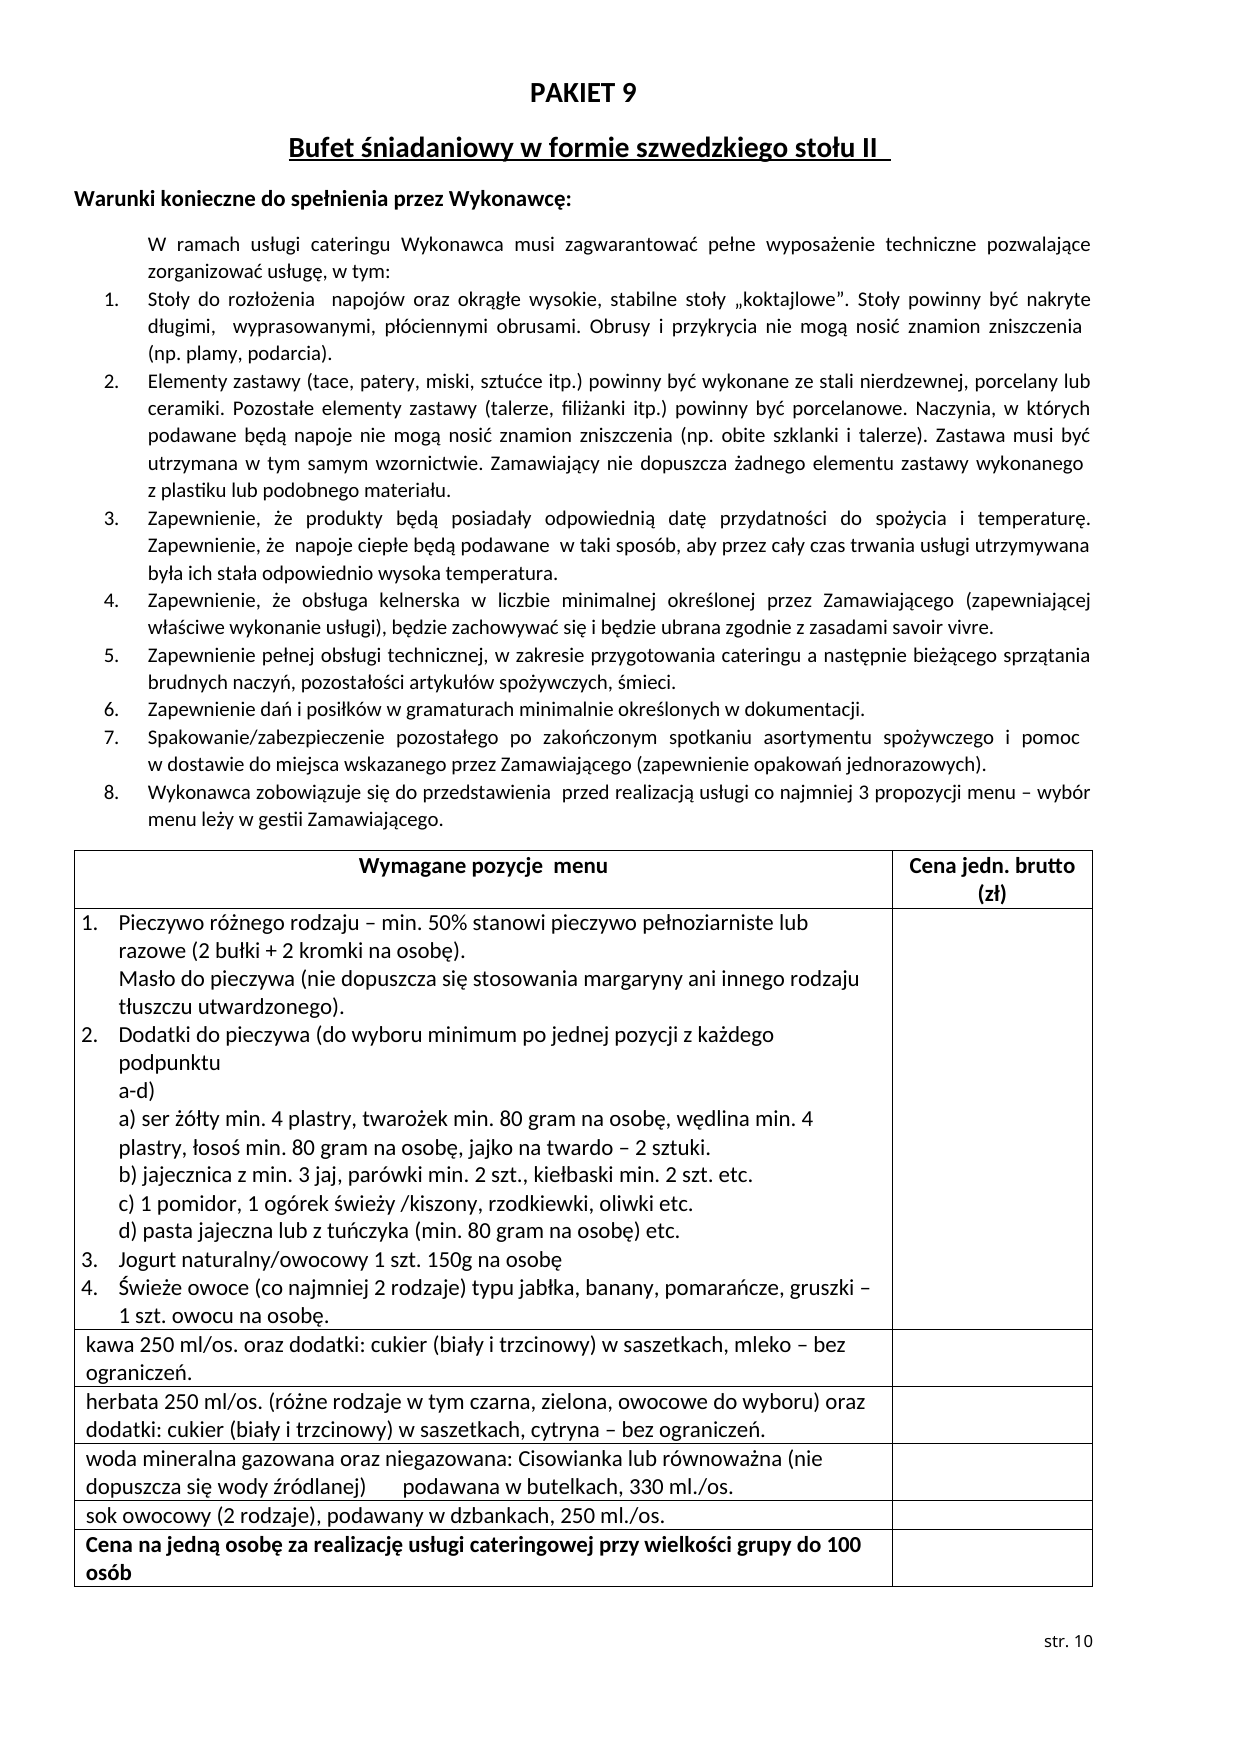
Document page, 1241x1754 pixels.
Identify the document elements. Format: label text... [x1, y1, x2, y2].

table_cell Cena na jedną osobę za realizację usługi cateringowej przy wielkości grupy do 100 osób [75, 1530, 892, 1586]
table_header Wymagane pozycje menu [75, 851, 892, 907]
table_cell sok owocowy (2 rodzaje), podawany w dzbankach, 250 ml./os. [75, 1501, 892, 1529]
list Zapewnienie, że obsługa kelnerska w liczbie minimalnej określonej przez Zamawiającego (zapewniającej właściwe wykonanie usługi), będzie zachowywać się i będzie ubrana zgodnie z zasadami savoir vivre. [103, 587, 1093, 640]
table_cell kawa 250 ml/os. oraz dodatki: cukier (biały i trzcinowy) w saszetkach, mleko – bez ograniczeń. [75, 1330, 892, 1386]
table_cell herbata 250 ml/os. (różne rodzaje w tym czarna, zielona, owocowe do wyboru) oraz dodatki: cukier (biały i trzcinowy) w saszetkach, cytryna – bez ograniczeń. [75, 1387, 892, 1443]
list Spakowanie/zabezpieczenie pozostałego po zakończonym spotkaniu asortymentu spożywczego i pomoc w dostawie do miejsca wskazanego przez Zamawiającego (zapewnienie opakowań jednorazowych). [103, 724, 1093, 777]
list Elementy zastawy (tace, patery, miski, sztućce itp.) powinny być wykonane ze stali nierdzewnej, porcelany lub ceramiki. Pozostałe elementy zastawy (talerze, filiżanki itp.) powinny być porcelanowe. Naczynia, w których podawane będą napoje nie mogą nosić znamion zniszczenia (np. obite szklanki i talerze). Zastawa musi być utrzymana w tym samym wzornictwie. Zamawiający nie dopuszcza żadnego elementu zastawy wykonanego z plastiku lub podobnego materiału. [103, 368, 1093, 503]
table_cell [893, 1444, 1092, 1500]
list W ramach usługi cateringu Wykonawca musi zagwarantować pełne wyposażenie techniczne pozwalające zorganizować usługę, w tym: [148, 231, 1093, 284]
list Zapewnienie pełnej obsługi technicznej, w zakresie przygotowania cateringu a następnie bieżącego sprzątania brudnych naczyń, pozostałości artykułów spożywczych, śmieci. [103, 642, 1093, 695]
table_cell [893, 1530, 1092, 1586]
table_cell [893, 1330, 1092, 1386]
table_header Cena jedn. brutto (zł) [893, 851, 1092, 907]
text Warunki konieczne do spełnienia przez Wykonawcę: [74, 184, 1093, 212]
list Stoły do rozłożenia napojów oraz okrągłe wysokie, stabilne stoły „koktajlowe”. Stoły powinny być nakryte długimi, wyprasowanymi, płóciennymi obrusami. Obrusy i przykrycia nie mogą nosić znamion zniszczenia (np. plamy, podarcia). [103, 286, 1093, 366]
text PAKIET 9 [74, 74, 1093, 109]
list Zapewnienie dań i posiłków w gramaturach minimalnie określonych w dokumentacji. [103, 697, 1093, 722]
table_cell [893, 1387, 1092, 1443]
table_cell [893, 1501, 1092, 1529]
table_cell woda mineralna gazowana oraz niegazowana: Cisowianka lub równoważna (nie dopuszcza się wody źródlanej) podawana w butelkach, 330 ml./os. [75, 1444, 892, 1500]
list Zapewnienie, że produkty będą posiadały odpowiednią datę przydatności do spożycia i temperaturę. Zapewnienie, że napoje ciepłe będą podawane w taki sposób, aby przez cały czas trwania usługi utrzymywana była ich stała odpowiednio wysoka temperatura. [103, 505, 1093, 585]
table_cell Pieczywo różnego rodzaju – min. 50% stanowi pieczywo pełnoziarniste lub razowe (2 bułki + 2 kromki na osobę). Masło do pieczywa (nie dopuszcza się stosowania margaryny ani innego rodzaju tłuszczu utwardzonego). Dodatki do pieczywa (do wyboru minimum po jednej pozycji z każdego podpunktu a-d) a) ser żółty min. 4 plastry, twarożek min. 80 gram na osobę, wędlina min. 4 plastry, łosoś min. 80 gram na osobę, jajko na twardo – 2 sztuki. b) jajecznica z min. 3 jaj, parówki min. 2 szt., kiełbaski min. 2 szt. etc. c) 1 pomidor, 1 ogórek świeży /kiszony, rzodkiewki, oliwki etc. d) pasta jajeczna lub z tuńczyka (min. 80 gram na osobę) etc. Jogurt naturalny/owocowy 1 szt. 150g na osobę Świeże owoce (co najmniej 2 rodzaje) typu jabłka, banany, pomarańcze, gruszki – 1 szt. owocu na osobę. [75, 909, 892, 1329]
table_cell [893, 909, 1092, 1329]
list Wykonawca zobowiązuje się do przedstawienia przed realizacją usługi co najmniej 3 propozycji menu – wybór menu leży w gestii Zamawiającego. [103, 779, 1093, 832]
text Bufet śniadaniowy w formie szwedzkiego stołu II [74, 129, 1093, 164]
